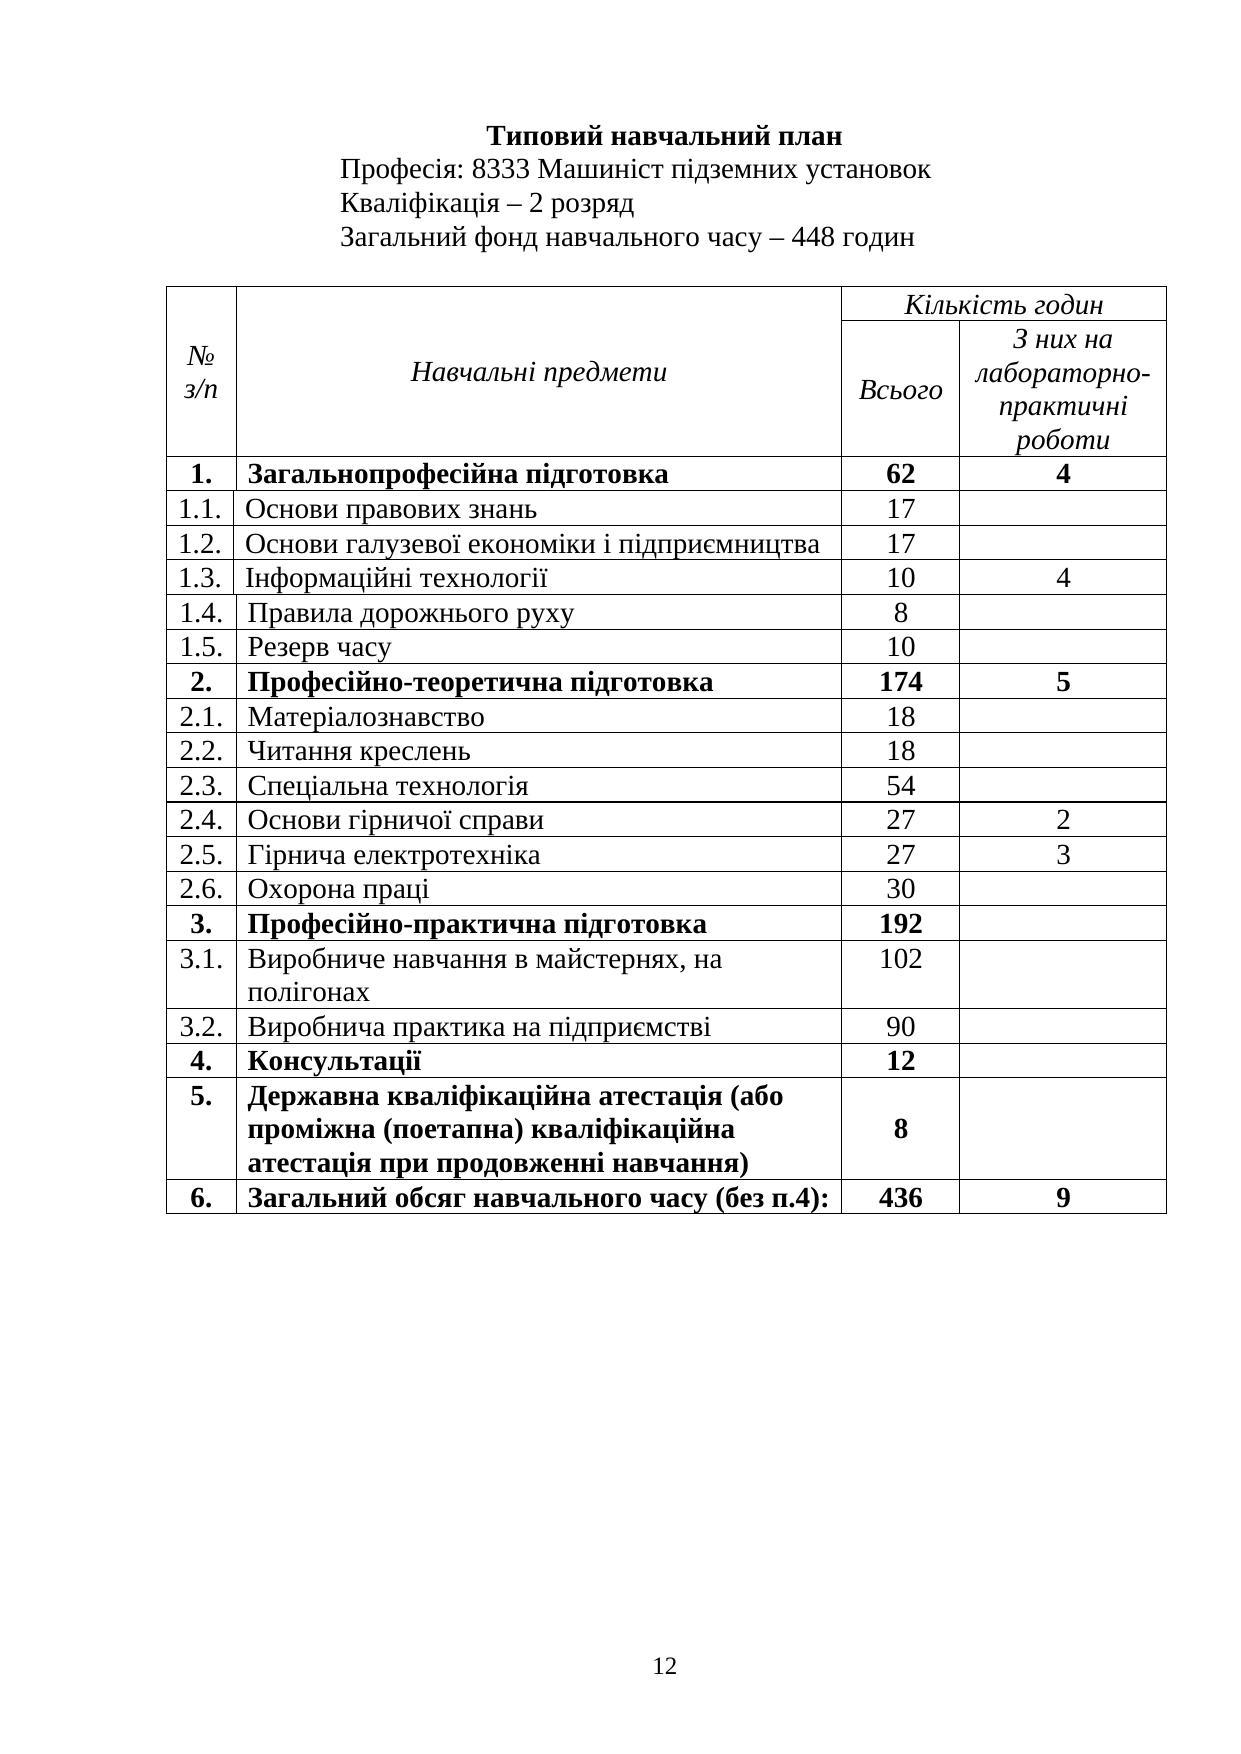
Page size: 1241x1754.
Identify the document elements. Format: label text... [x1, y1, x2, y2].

table_cell [960, 1078, 1166, 1179]
table_cell 5 [960, 664, 1166, 698]
table_header № з/п [167, 287, 236, 456]
table_cell 17 [842, 526, 959, 559]
table_cell Охорона праці [237, 872, 841, 905]
table_cell Основи гірничої справи [237, 803, 841, 836]
table_cell 30 [842, 872, 959, 905]
table_cell З них на лабораторно-практичні роботи [960, 321, 1166, 456]
table_cell 3.1. [167, 941, 236, 1008]
table_cell 5. [167, 1078, 236, 1179]
table_cell 10 [842, 560, 959, 594]
table_cell 2.5. [167, 837, 236, 871]
table_cell 1.3. [167, 560, 233, 594]
table_cell 12 [842, 1044, 959, 1077]
table_cell [960, 872, 1166, 905]
table_cell 27 [842, 803, 959, 836]
table_cell 2.4. [167, 803, 236, 836]
table_cell [960, 733, 1166, 767]
table_cell 2. [167, 664, 236, 698]
table_cell 2.3. [167, 768, 236, 801]
table_header Кількість годин [842, 287, 1166, 320]
table_cell 4 [960, 560, 1166, 594]
table_cell Основи правових знань [234, 491, 841, 525]
table_cell 102 [842, 941, 959, 1008]
table_cell [960, 768, 1166, 801]
table_cell 90 [842, 1009, 959, 1042]
table_cell Професійно-теоретична підготовка [237, 664, 841, 698]
table_cell 1.2. [167, 526, 233, 559]
text Професія: 8333 Машиніст підземних установок [340, 152, 1152, 185]
table_cell [960, 906, 1166, 940]
table_cell [960, 630, 1166, 663]
table_cell 3. [167, 906, 236, 940]
table_cell 4. [167, 1044, 236, 1077]
table_cell 2.2. [167, 733, 236, 767]
table_cell Державна кваліфікаційна атестація (або проміжна (поетапна) кваліфікаційна атестація при продовженні навчання) [237, 1078, 841, 1179]
table_cell 2 [960, 803, 1166, 836]
table_cell 9 [960, 1180, 1166, 1213]
text Загальний фонд навчального часу – 448 годин [340, 219, 1152, 252]
table_cell Виробнича практика на підприємстві [237, 1009, 841, 1042]
table_cell 18 [842, 699, 959, 732]
table_cell 54 [842, 768, 959, 801]
table_cell Читання креслень [237, 733, 841, 767]
table_cell [960, 699, 1166, 732]
table_cell Резерв часу [237, 630, 841, 663]
table_cell 10 [842, 630, 959, 663]
text Кваліфікація – 2 розряд [340, 185, 1152, 219]
table_cell Всього [842, 321, 959, 456]
table_cell 4 [960, 457, 1166, 490]
table_cell 8 [842, 595, 959, 628]
table_cell [960, 526, 1166, 559]
table_cell 1.5. [167, 630, 236, 663]
table_cell [960, 1009, 1166, 1042]
table_cell Основи галузевої економіки і підприємництва [234, 526, 841, 559]
table_cell 27 [842, 837, 959, 871]
table_cell 2.1. [167, 699, 236, 732]
text Типовий навчальний план [177, 118, 1152, 152]
table_cell 3.2. [167, 1009, 236, 1042]
table_cell [960, 491, 1166, 525]
table_cell 1.1. [167, 491, 233, 525]
table_cell [960, 941, 1166, 1008]
table_cell 2.6. [167, 872, 236, 905]
table_cell 8 [842, 1078, 959, 1179]
table_cell 174 [842, 664, 959, 698]
table_cell 6. [167, 1180, 236, 1213]
table_cell 1.4. [167, 595, 236, 628]
table_header Навчальні предмети [237, 287, 841, 456]
table_cell 192 [842, 906, 959, 940]
table_cell Спеціальна технологія [237, 768, 841, 801]
table_cell Загальнопрофесійна підготовка [237, 457, 841, 490]
table_cell Професійно-практична підготовка [237, 906, 841, 940]
table_cell 436 [842, 1180, 959, 1213]
table_cell 17 [842, 491, 959, 525]
table_cell Виробниче навчання в майстернях, на полігонах [237, 941, 841, 1008]
table_cell Правила дорожнього руху [237, 595, 841, 628]
table_cell Матеріалознавство [237, 699, 841, 732]
table_cell 1. [167, 457, 236, 490]
table_cell [960, 1044, 1166, 1077]
table_cell 62 [842, 457, 959, 490]
table_cell Загальний обсяг навчального часу (без п.4): [237, 1180, 841, 1213]
table_cell Консультації [237, 1044, 841, 1077]
table_cell Гірнича електротехніка [237, 837, 841, 871]
table_cell 18 [842, 733, 959, 767]
table_cell Інформаційні технології [234, 560, 841, 594]
table_cell [960, 595, 1166, 628]
table_cell 3 [960, 837, 1166, 871]
